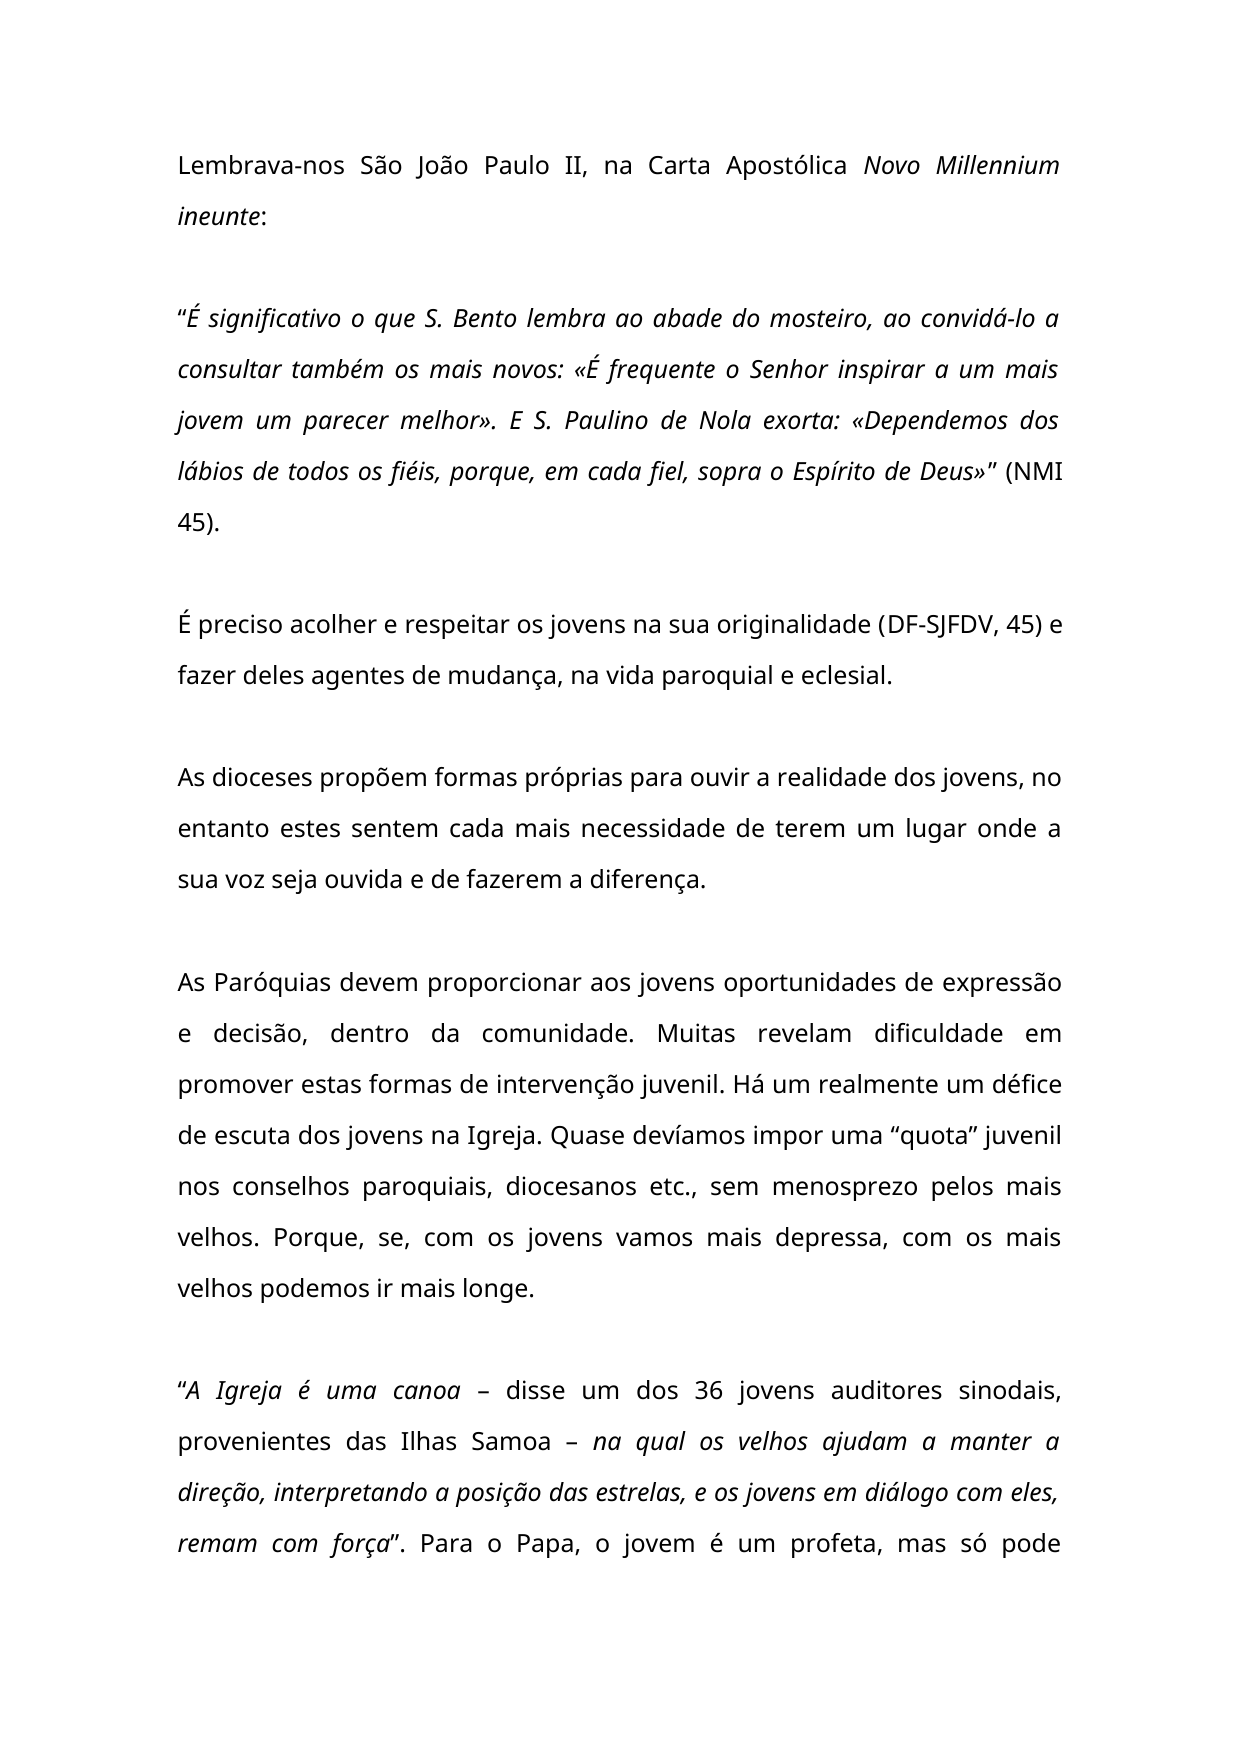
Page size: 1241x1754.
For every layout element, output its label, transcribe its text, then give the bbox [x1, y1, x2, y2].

list Lembrava-nos São João Paulo II, na Carta Apostólica Novo Millennium ineunte: [177, 148, 1063, 233]
list As dioceses propõem formas próprias para ouvir a realidade dos jovens, no entanto estes sentem cada mais necessidade de terem um lugar onde a sua voz seja ouvida e de fazerem a diferença. [177, 760, 1063, 896]
list É preciso acolher e respeitar os jovens na sua originalidade (DF-SJFDV, 45) e fazer deles agentes de mudança, na vida paroquial e eclesial. [177, 607, 1063, 692]
list “É significativo o que S. Bento lembra ao abade do mosteiro, ao convidá-lo a consultar também os mais novos: «É frequente o Senhor inspirar a um mais jovem um parecer melhor». E S. Paulino de Nola exorta: «Dependemos dos lábios de todos os fiéis, porque, em cada fiel, sopra o Espírito de Deus»” (NMI 45). [177, 301, 1063, 539]
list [177, 1373, 1063, 1560]
list As Paróquias devem proporcionar aos jovens oportunidades de expressão e decisão, dentro da comunidade. Muitas revelam dificuldade em promover estas formas de intervenção juvenil. Há um realmente um défice de escuta dos jovens na Igreja. Quase devíamos impor uma “quota” juvenil nos conselhos paroquiais, diocesanos etc., sem menosprezo pelos mais velhos. Porque, se, com os jovens vamos mais depressa, com os mais velhos podemos ir mais longe. [177, 964, 1063, 1304]
